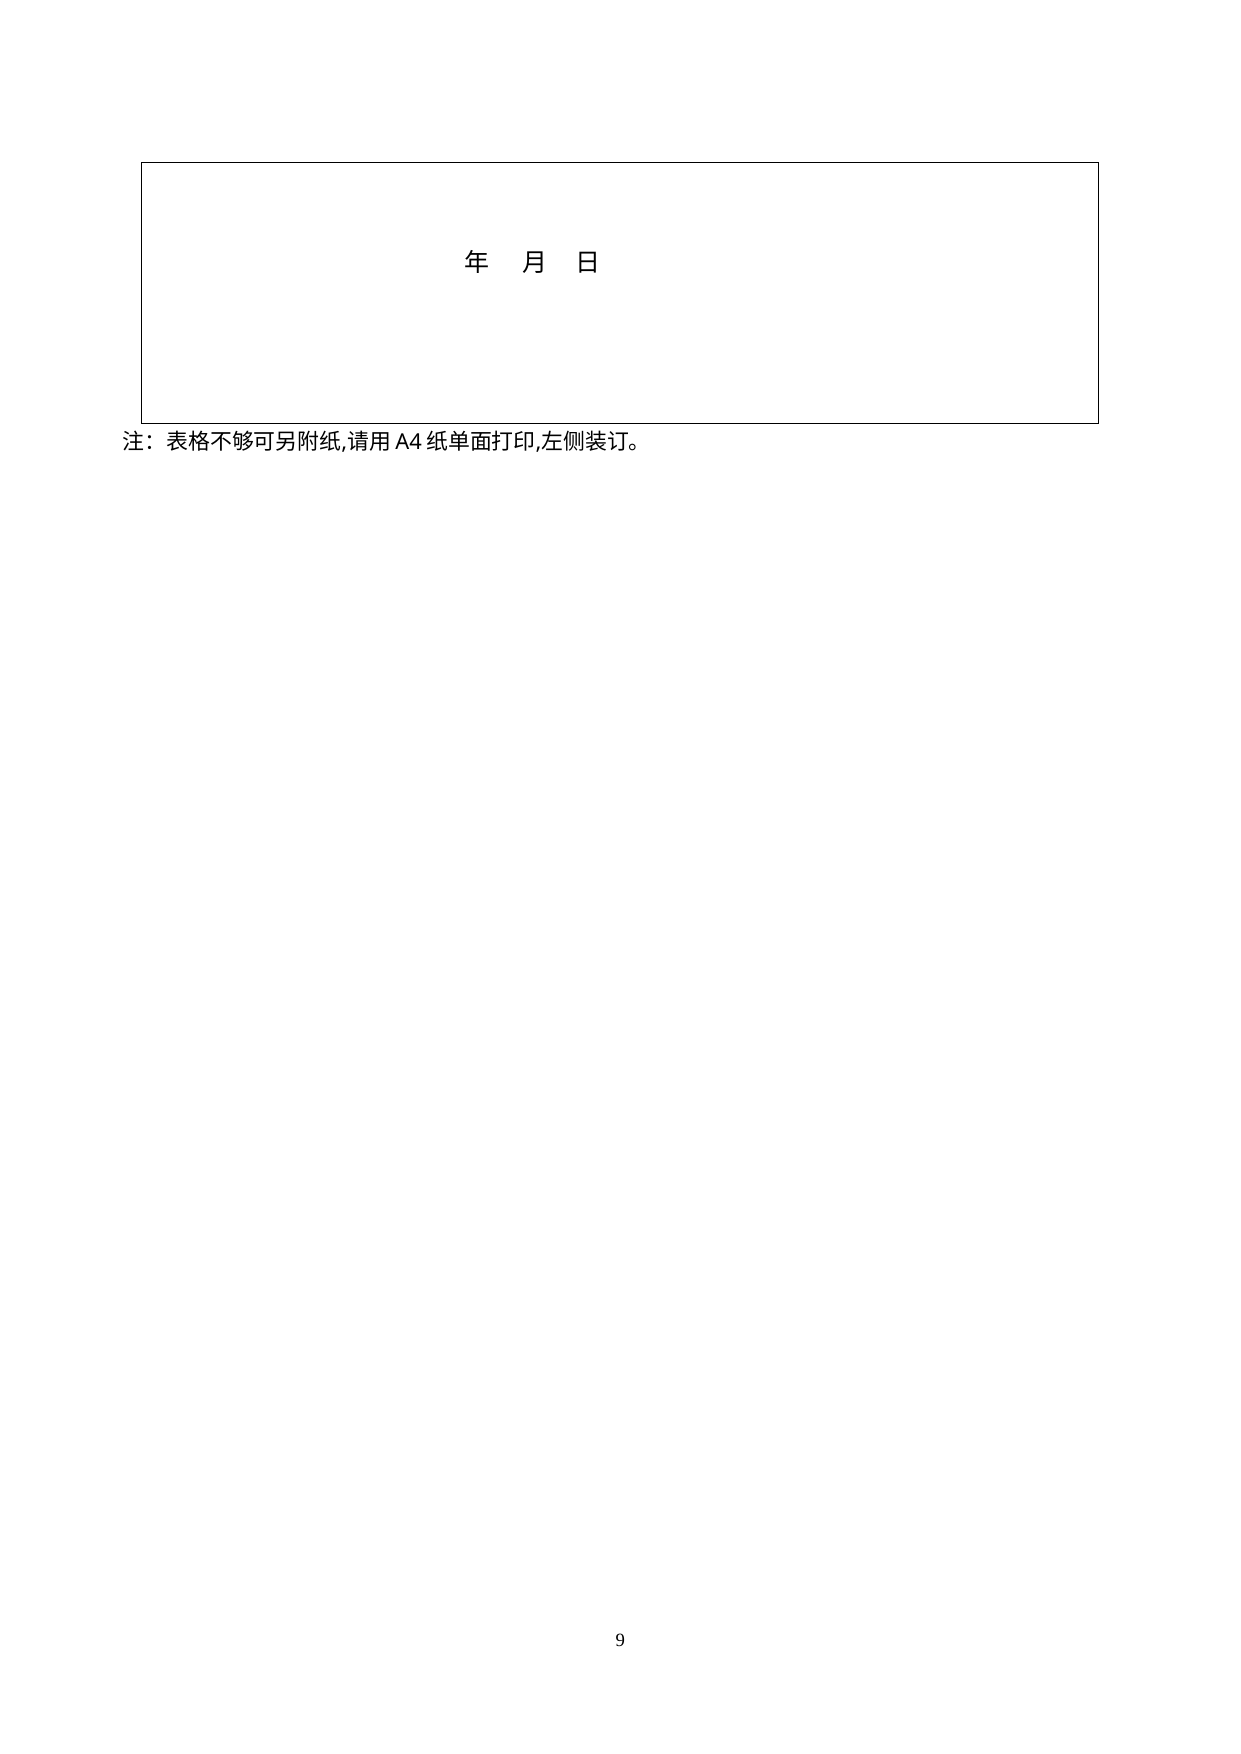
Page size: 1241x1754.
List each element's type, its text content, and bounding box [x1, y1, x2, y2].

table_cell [142, 163, 1098, 423]
text 注：表格不够可另附纸,请用A4纸单面打印,左侧装订。 [111, 424, 1129, 457]
